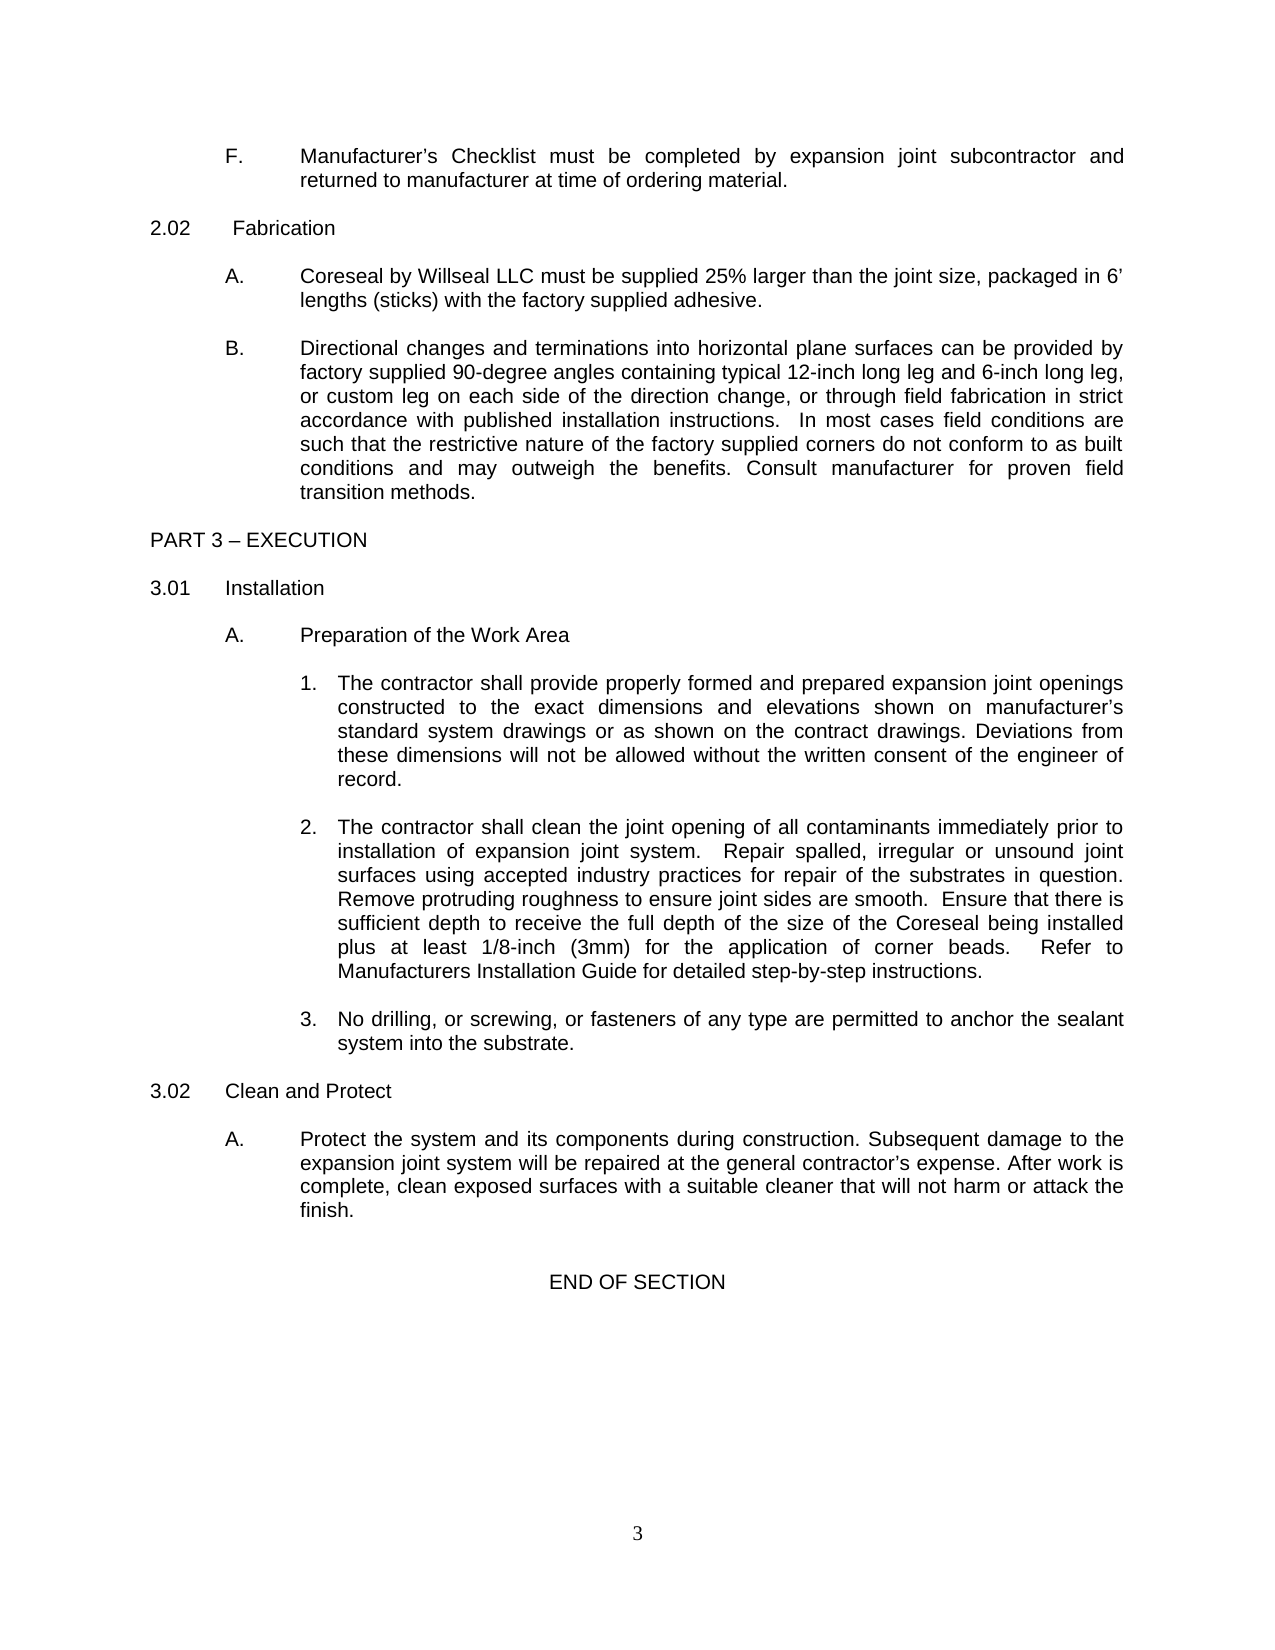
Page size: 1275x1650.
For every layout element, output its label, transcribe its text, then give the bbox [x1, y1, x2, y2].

list Manufacturer’s Checklist must be completed by expansion joint subcontractor and returned to manufacturer at time of ordering material. [225, 144, 1125, 192]
subtitle PART 3 – EXECUTION [150, 527, 1125, 551]
list No drilling, or screwing, or fasteners of any type are permitted to anchor the sealant system into the substrate. [300, 1007, 1125, 1054]
list Directional changes and terminations into horizontal plane surfaces can be provided by factory supplied 90-degree angles containing typical 12-inch long leg and 6-inch long leg, or custom leg on each side of the direction change, or through field fabrication in strict accordance with published installation instructions. In most cases field conditions are such that the restrictive nature of the factory supplied corners do not conform to as built conditions and may outweigh the benefits. Consult manufacturer for proven field transition methods. [225, 336, 1125, 503]
list The contractor shall clean the joint opening of all contaminants immediately prior to installation of expansion joint system. Repair spalled, irregular or unsound joint surfaces using accepted industry practices for repair of the substrates in question. Remove protruding roughness to ensure joint sides are smooth. Ensure that there is sufficient depth to receive the full depth of the size of the Coreseal being installed plus at least 1/8-inch (3mm) for the application of corner beads. Refer to Manufacturers Installation Guide for detailed step-by-step instructions. [300, 815, 1125, 983]
list Clean and Protect [150, 1078, 1125, 1102]
text END OF SECTION [150, 1270, 1125, 1294]
list Coreseal by Willseal LLC must be supplied 25% larger than the joint size, packaged in 6’ lengths (sticks) with the factory supplied adhesive. [225, 264, 1125, 312]
list Installation [150, 575, 1125, 599]
list Fabrication [150, 216, 1125, 240]
list Preparation of the Work Area [225, 623, 1125, 647]
list The contractor shall provide properly formed and prepared expansion joint openings constructed to the exact dimensions and elevations shown on manufacturer’s standard system drawings or as shown on the contract drawings. Deviations from these dimensions will not be allowed without the written consent of the engineer of record. [300, 671, 1125, 791]
list Protect the system and its components during construction. Subsequent damage to the expansion joint system will be repaired at the general contractor’s expense. After work is complete, clean exposed surfaces with a suitable cleaner that will not harm or attack the finish. [225, 1126, 1125, 1222]
